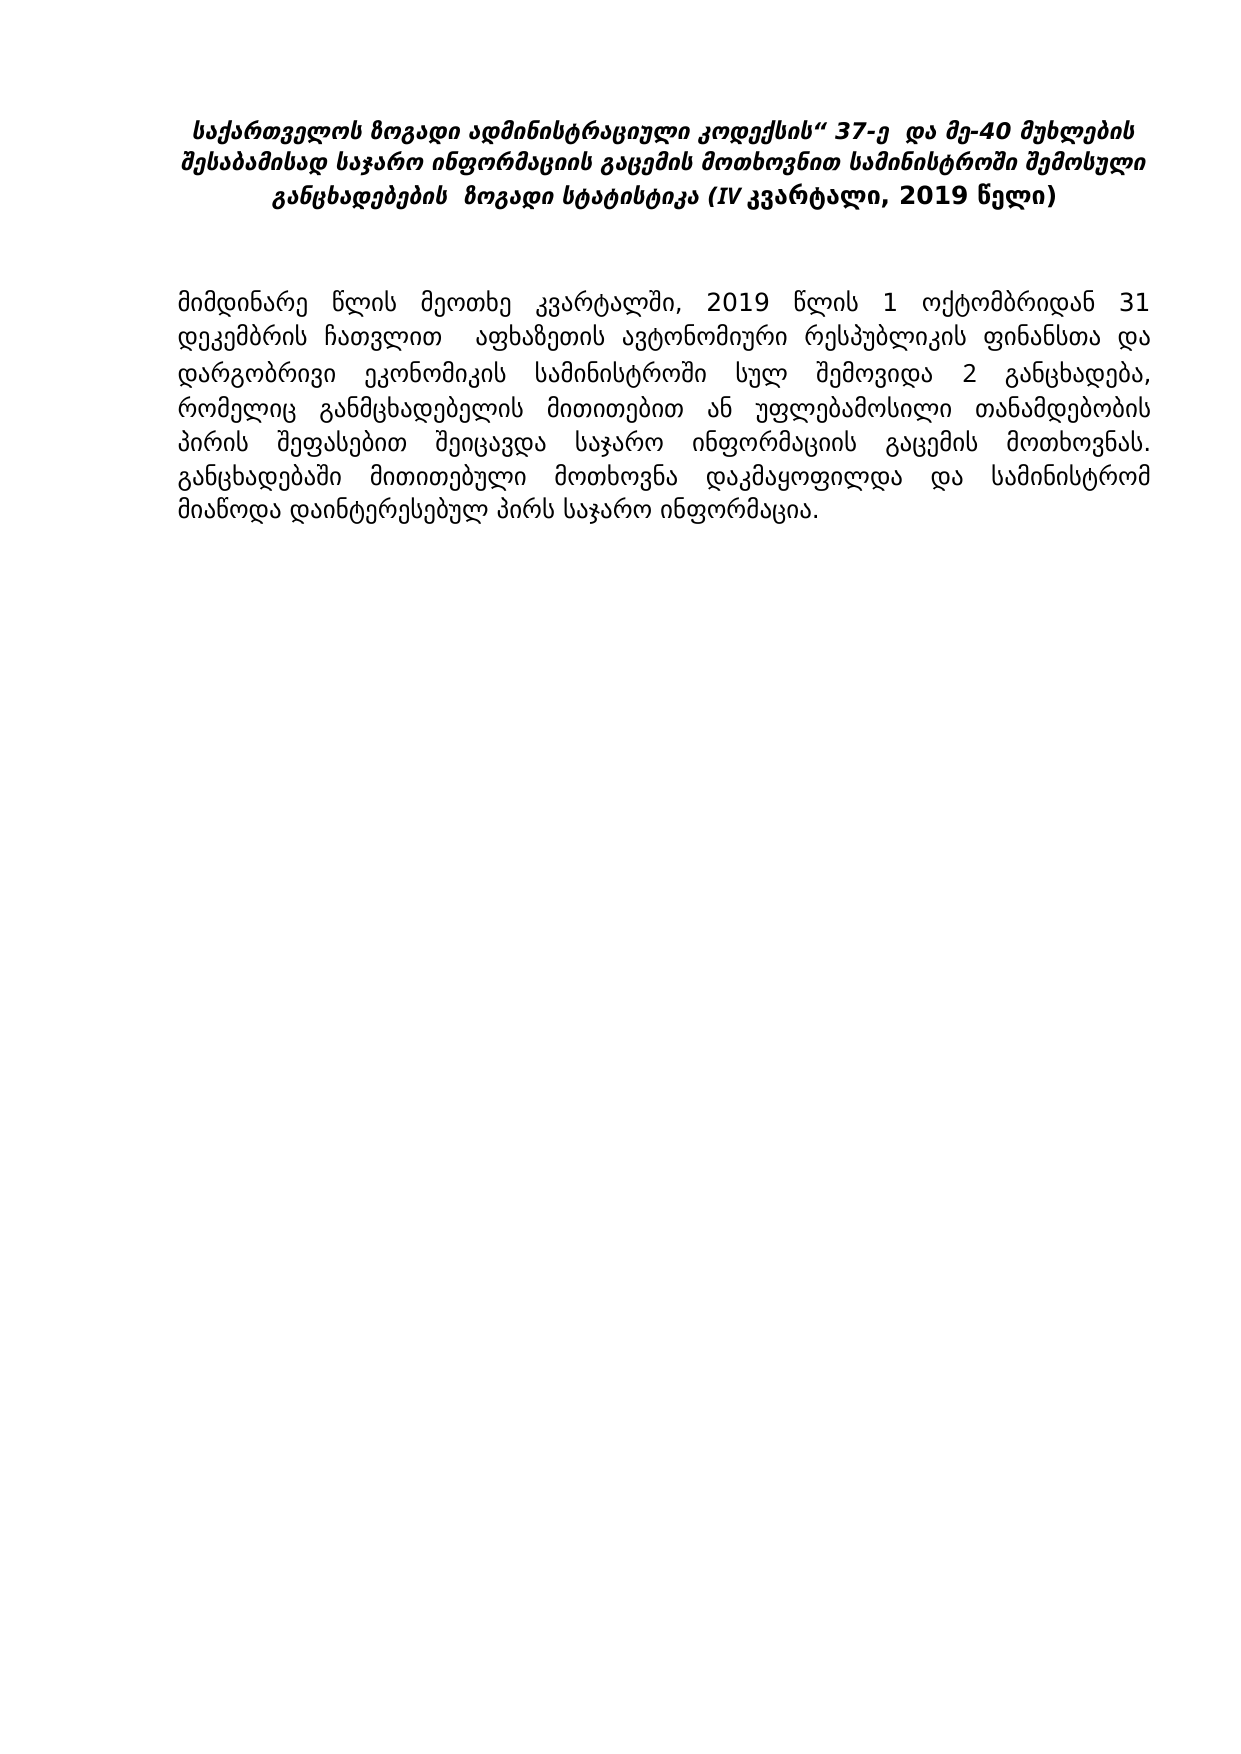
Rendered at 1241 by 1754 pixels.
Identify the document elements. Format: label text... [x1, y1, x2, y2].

text მიმდინარე წლის მეოთხე კვარტალში, 2019 წლის 1 ოქტომბრიდან 31 დეკემბრის ჩათვლით აფხაზეთის ავტონომიური რესპუბლიკის ფინანსთა და დარგობრივი ეკონომიკის სამინისტროში სულ შემოვიდა 2 განცხადება, რომელიც განმცხადებელის მითითებით ან უფლებამოსილი თანამდებობის პირის შეფასებით შეიცავდა საჯარო ინფორმაციის გაცემის მოთხოვნას. განცხადებაში მითითებული მოთხოვნა დაკმაყოფილდა და სამინისტრომ მიაწოდა დაინტერესებულ პირს საჯარო ინფორმაცია. [177, 288, 1152, 524]
text საქართველოს ზოგადი ადმინისტრაციული კოდექსის“ 37-ე და მე-40 მუხლების შესაბამისად საჯარო ინფორმაციის გაცემის მოთხოვნით სამინისტროში შემოსული განცხადებების ზოგადი სტატისტიკა (IV კვარტალი, 2019 წელი) [177, 118, 1152, 211]
